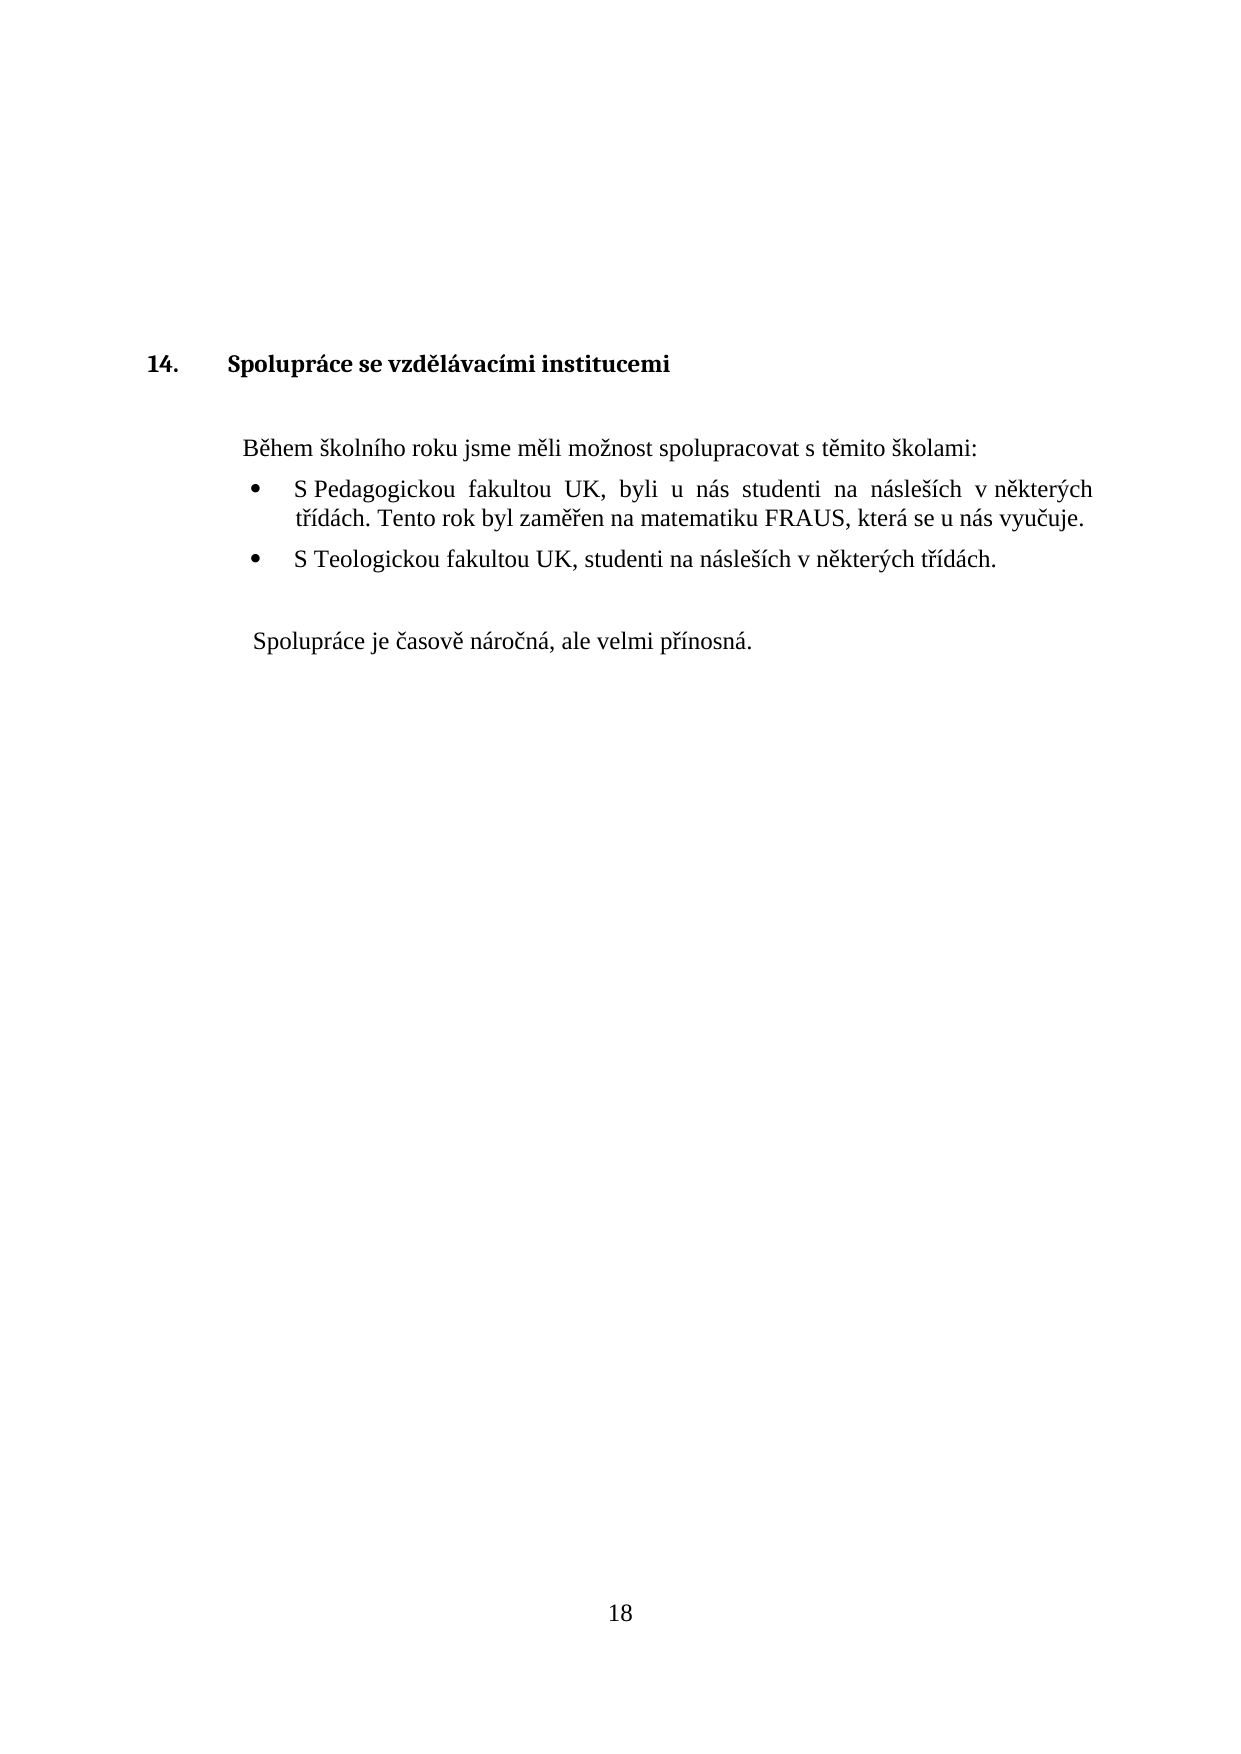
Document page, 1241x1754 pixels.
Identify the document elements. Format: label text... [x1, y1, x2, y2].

subtitle 14. Spolupráce se vzdělávacími institucemi [148, 350, 1093, 379]
text Během školního roku jsme měli možnost spolupracovat s těmito školami: [236, 433, 1093, 461]
list S Teologickou fakultou UK, studenti na násleších v některých třídách. [251, 544, 1093, 573]
text Spolupráce je časově náročná, ale velmi přínosná. [184, 626, 1093, 655]
list S Pedagogickou fakultou UK, byli u nás studenti na násleších v některých třídách. Tento rok byl zaměřen na matematiku FRAUS, která se u nás vyučuje. [251, 474, 1093, 531]
